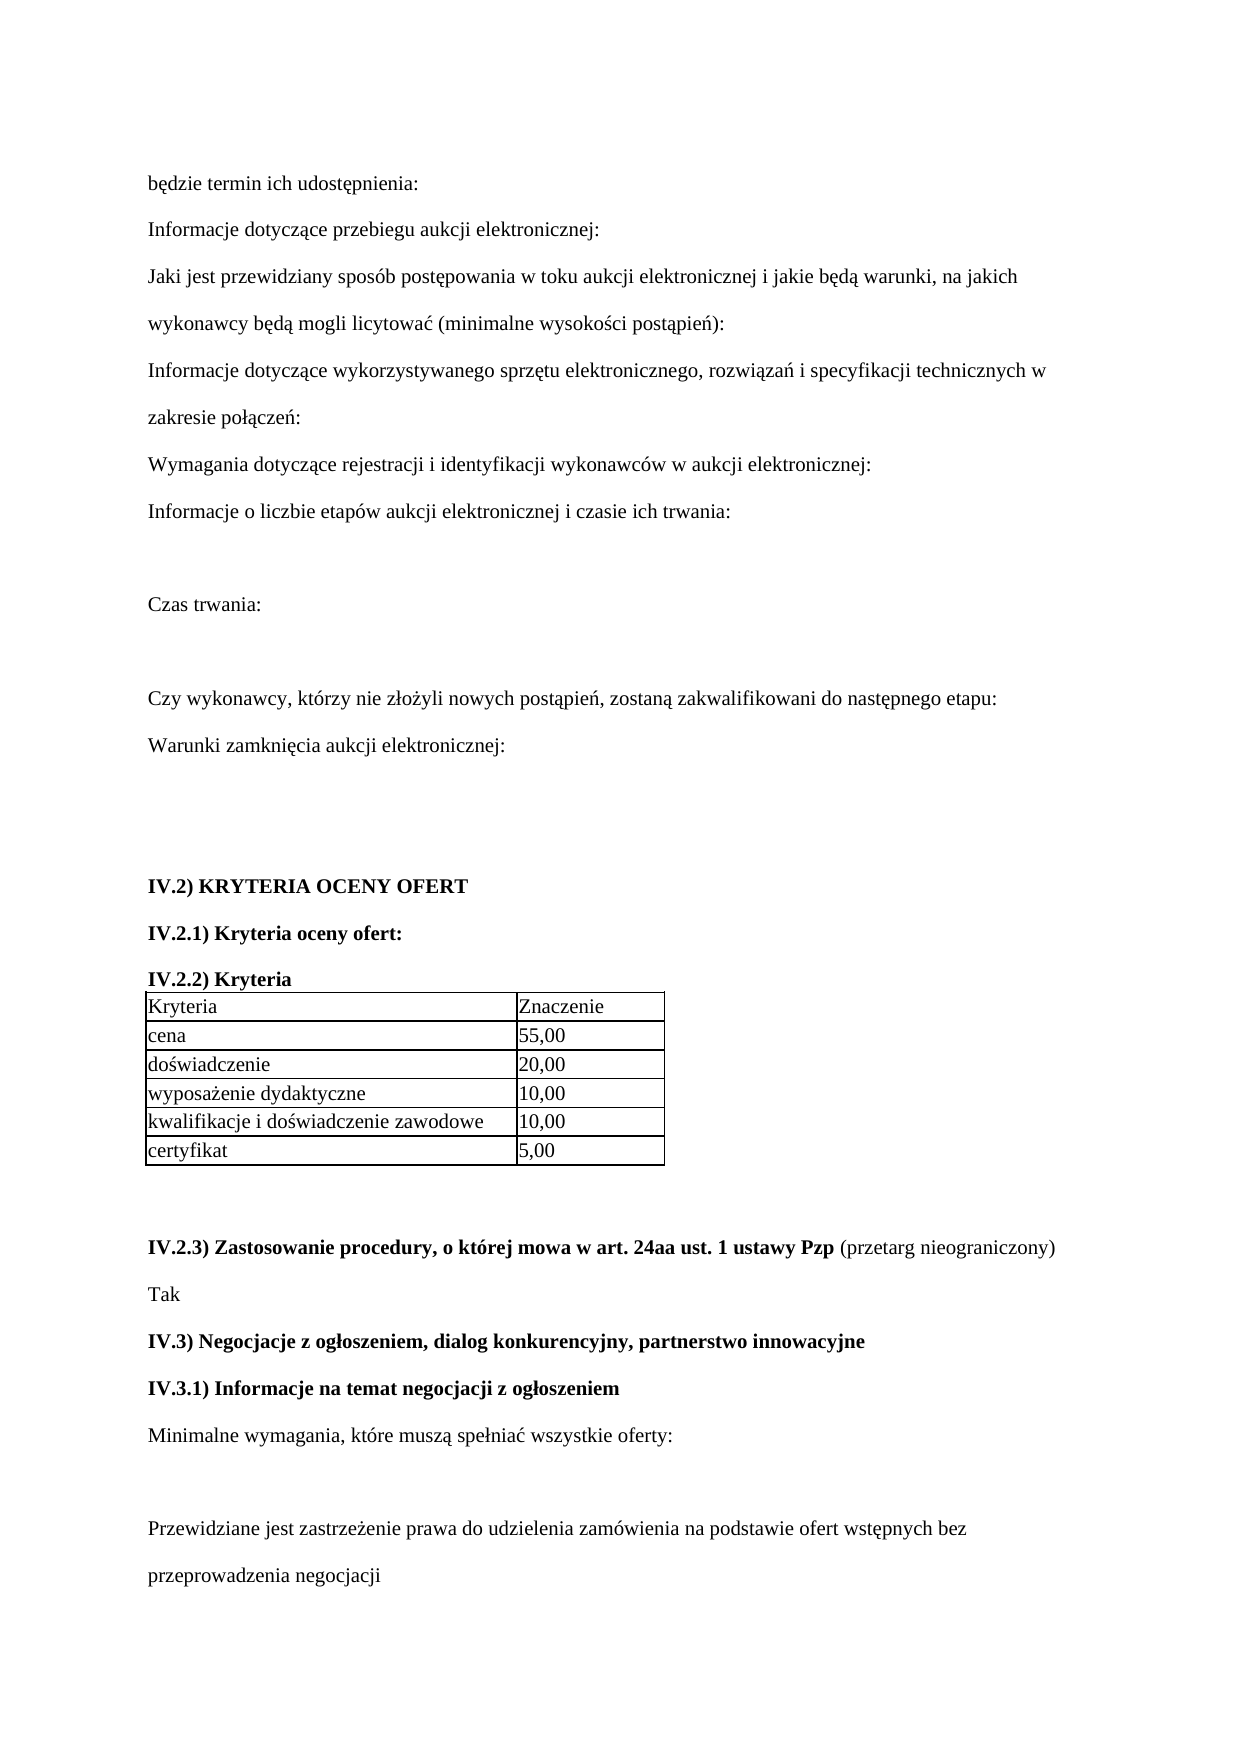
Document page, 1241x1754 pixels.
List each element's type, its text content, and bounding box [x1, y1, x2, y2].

table_cell 20,00 [518, 1051, 664, 1078]
table_cell kwalifikacje i doświadczenie zawodowe [147, 1108, 516, 1135]
table_cell wyposażenie dydaktyczne [147, 1079, 516, 1106]
table_header Znaczenie [518, 993, 664, 1020]
table_cell 10,00 [518, 1108, 664, 1135]
table_cell 10,00 [518, 1079, 664, 1106]
table_cell cena [147, 1022, 516, 1049]
text Czas trwania: Czy wykonawcy, którzy nie złożyli nowych postąpień, zostaną zakwalifikowani do następnego etapu: Warunki zamknięcia aukcji elektronicznej: [148, 523, 1093, 804]
table_cell certyfikat [147, 1137, 516, 1164]
table_cell doświadczenie [147, 1051, 516, 1078]
table_cell 5,00 [518, 1137, 664, 1164]
table_cell 55,00 [518, 1022, 664, 1049]
text IV.2) KRYTERIA OCENY OFERT IV.2.1) Kryteria oceny ofert: IV.2.2) Kryteria [148, 804, 1093, 991]
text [148, 148, 1093, 523]
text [148, 1165, 1093, 1587]
table_header Kryteria [147, 993, 516, 1020]
